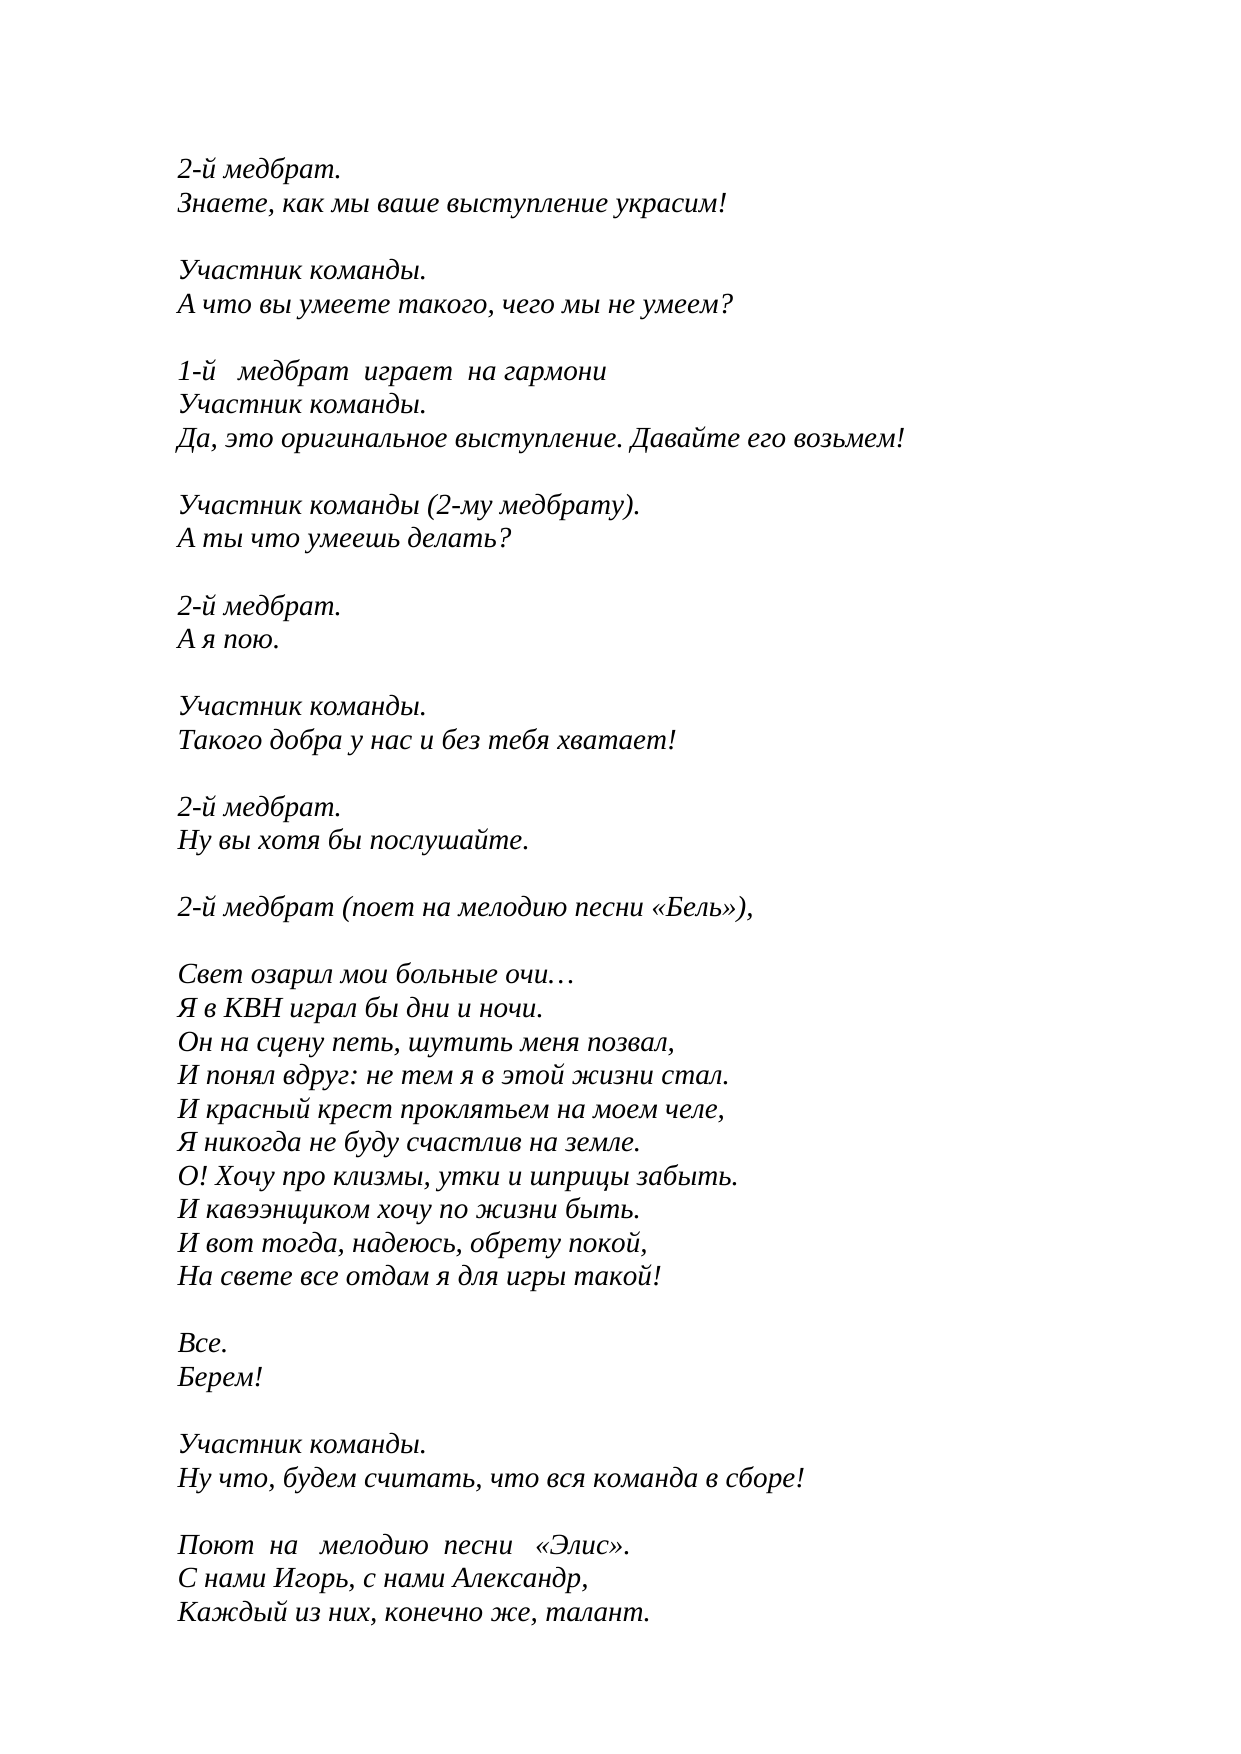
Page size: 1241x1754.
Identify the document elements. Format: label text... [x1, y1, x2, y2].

text А ты что умеешь делать? [177, 521, 1152, 554]
text И вот тогда, надеюсь, обрету покой, [177, 1225, 1152, 1258]
text 2-й медбрат (поет на мелодию песни «Бель»), [177, 889, 1152, 923]
text Ну вы хотя бы послушайте. [177, 822, 1152, 856]
text Знаете, как мы ваше выступление украсим! [177, 185, 1152, 219]
text 2-й медбрат. [177, 789, 1152, 822]
text Берем! [177, 1359, 1152, 1393]
text Поют на мелодию песни «Элис». [177, 1527, 1152, 1560]
text 1-й медбрат играет на гармони [177, 353, 1152, 386]
text Такого добра у нас и без тебя хватает! [177, 722, 1152, 755]
text С нами Игорь, с нами Александр, [177, 1560, 1152, 1594]
text Все. [177, 1326, 1152, 1359]
text И кавээнщиком хочу по жизни быть. [177, 1191, 1152, 1225]
text А что вы умеете такого, чего мы не умеем? [177, 286, 1152, 319]
text Он на сцену петь, шутить меня позвал, [177, 1024, 1152, 1057]
text 2-й медбрат. [177, 588, 1152, 621]
text Участник команды. [177, 688, 1152, 722]
text И понял вдруг: не тем я в этой жизни стал. [177, 1057, 1152, 1091]
text Участник команды. [177, 252, 1152, 286]
text Я никогда не буду счастлив на земле. [177, 1124, 1152, 1158]
text И красный крест проклятьем на моем челе, [177, 1091, 1152, 1124]
text 2-й медбрат. [177, 152, 1152, 185]
text Я в КВН играл бы дни и ночи. [177, 990, 1152, 1024]
text Ну что, будем считать, что вся команда в сборе! [177, 1460, 1152, 1493]
text Участник команды (2-му медбрату). [177, 487, 1152, 521]
text Каждый из них, конечно же, талант. [177, 1594, 1152, 1627]
text Да, это оригинальное выступление. Давайте его возьмем! [177, 420, 1152, 453]
text Участник команды. [177, 1426, 1152, 1460]
text Участник команды. [177, 386, 1152, 420]
text А я пою. [177, 621, 1152, 655]
text На свете все отдам я для игры такой! [177, 1258, 1152, 1292]
text О! Хочу про клизмы, утки и шприцы забыть. [177, 1158, 1152, 1191]
text Свет озарил мои больные очи… [177, 957, 1152, 990]
